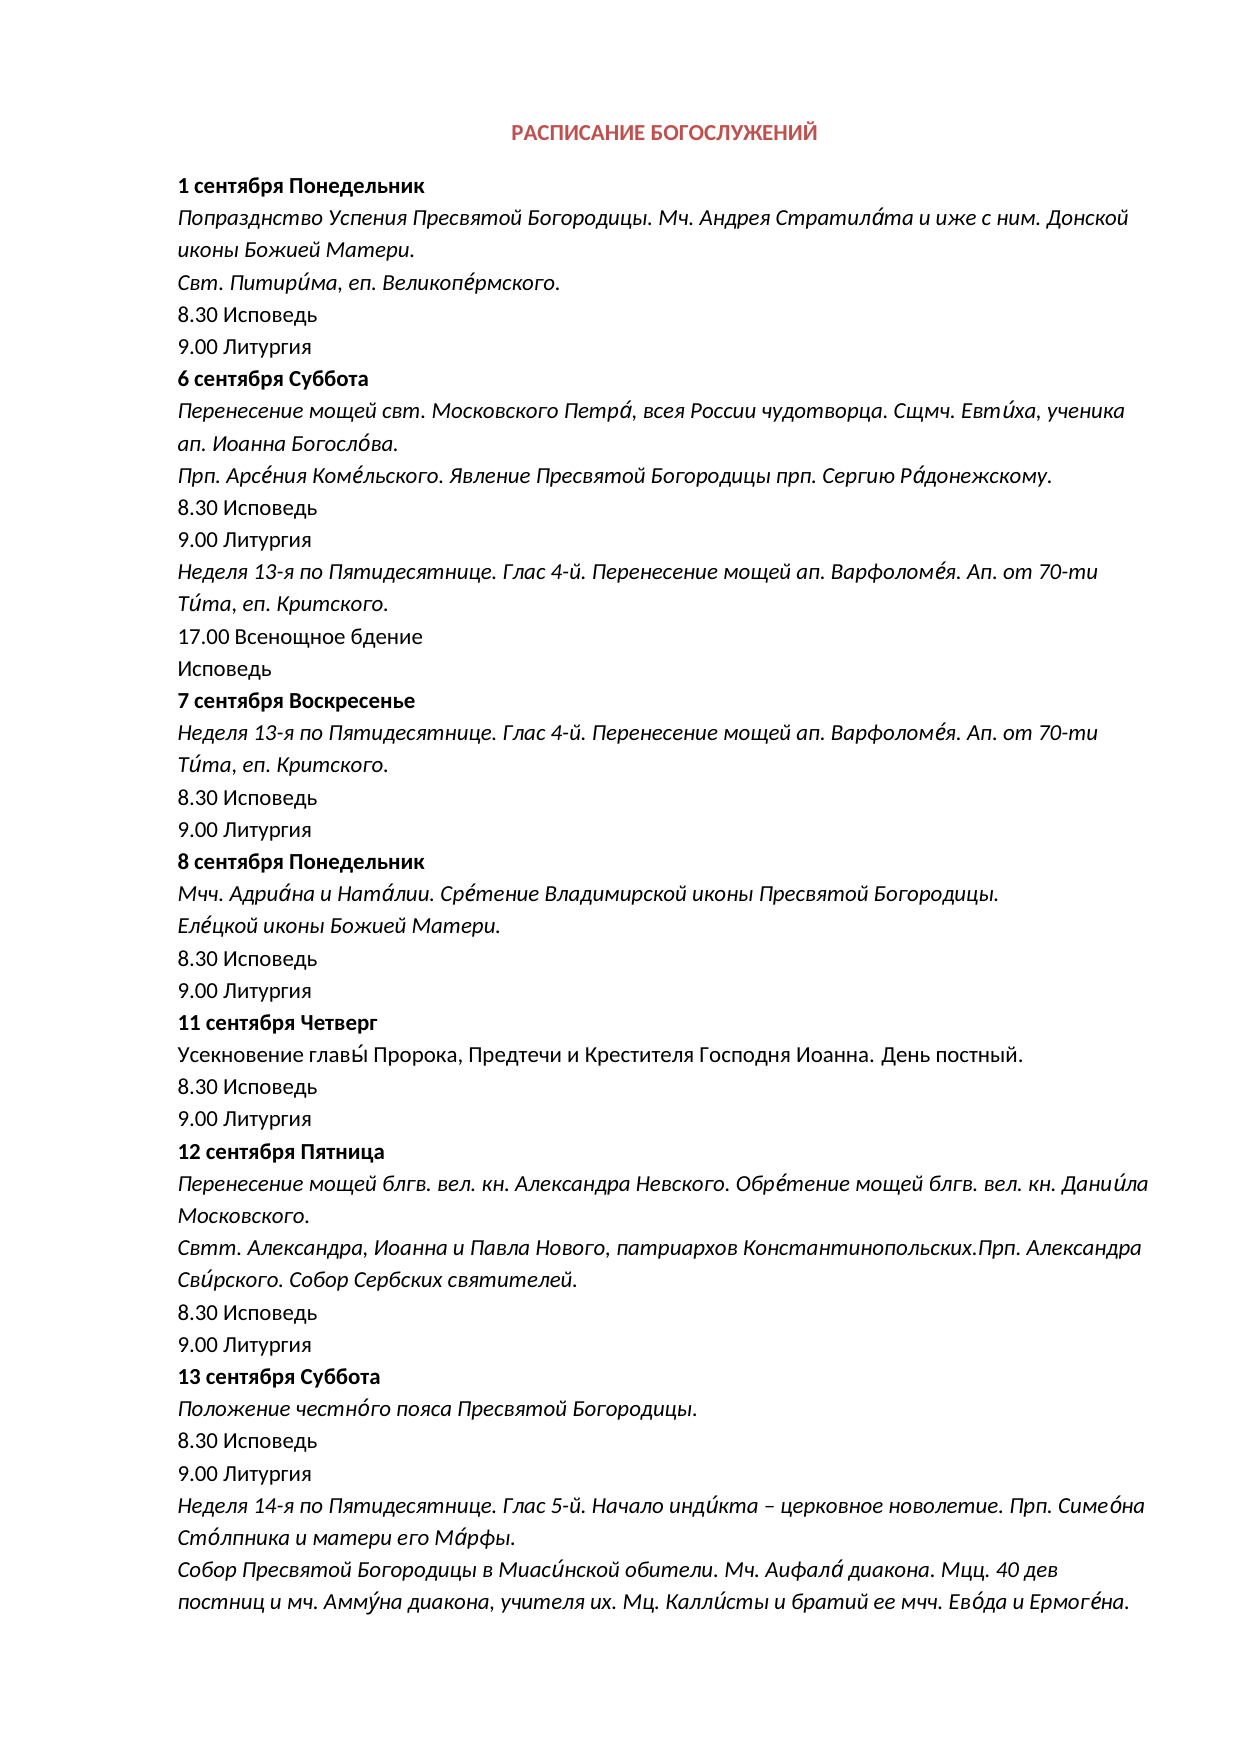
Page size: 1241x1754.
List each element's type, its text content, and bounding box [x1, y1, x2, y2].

text РАСПИСАНИЕ БОГОСЛУЖЕНИЙ [177, 118, 1152, 146]
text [177, 171, 1152, 1615]
